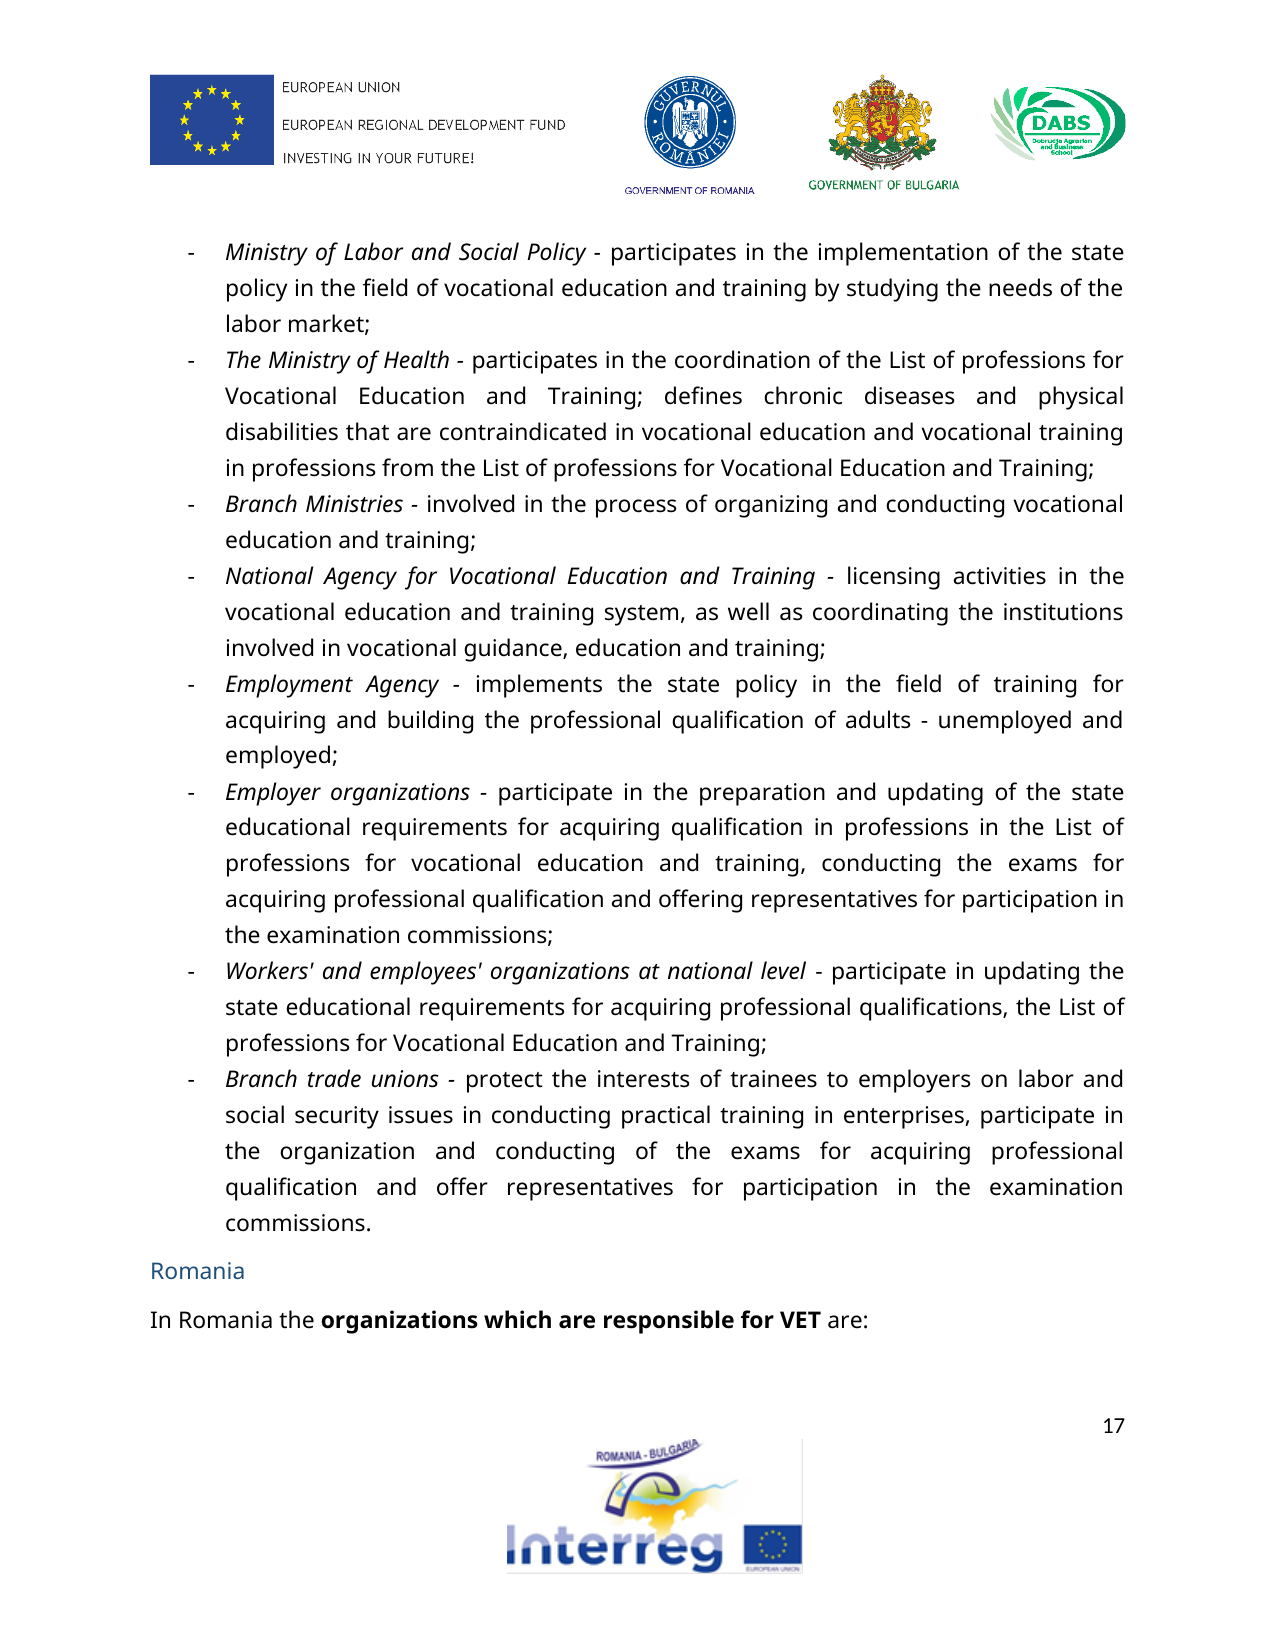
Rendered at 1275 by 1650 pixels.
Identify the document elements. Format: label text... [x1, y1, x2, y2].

picture [150, 74, 1126, 194]
list Ministry of Labor and Social Policy - participates in the implementation of the state policy in the field of vocational education and training by studying the needs of the labor market; [187, 236, 1125, 339]
list National Agency for Vocational Education and Training - licensing activities in the vocational education and training system, as well as coordinating the institutions involved in vocational guidance, education and training; [187, 560, 1125, 663]
list Branch trade unions - protect the interests of trainees to employers on labor and social security issues in conducting practical training in enterprises, participate in the organization and conducting of the exams for acquiring professional qualification and offer representatives for participation in the examination commissions. [187, 1063, 1125, 1238]
text In Romania the organizations which are responsible for VET are: [150, 1303, 1125, 1335]
list Workers' and employees' organizations at national level - participate in updating the state educational requirements for acquiring professional qualifications, the List of professions for Vocational Education and Training; [187, 955, 1125, 1058]
list Branch Ministries - involved in the process of organizing and conducting vocational education and training; [187, 488, 1125, 555]
picture [507, 1439, 804, 1575]
list Employment Agency - implements the state policy in the field of training for acquiring and building the professional qualification of adults - unemployed and employed; [187, 668, 1125, 771]
list Employer organizations - participate in the preparation and updating of the state educational requirements for acquiring qualification in professions in the List of professions for vocational education and training, conducting the exams for acquiring professional qualification and offering representatives for participation in the examination commissions; [187, 775, 1125, 950]
list The Ministry of Health - participates in the coordination of the List of professions for Vocational Education and Training; defines chronic diseases and physical disabilities that are contraindicated in vocational education and vocational training in professions from the List of professions for Vocational Education and Training; [187, 344, 1125, 483]
text Romania [150, 1255, 1125, 1286]
